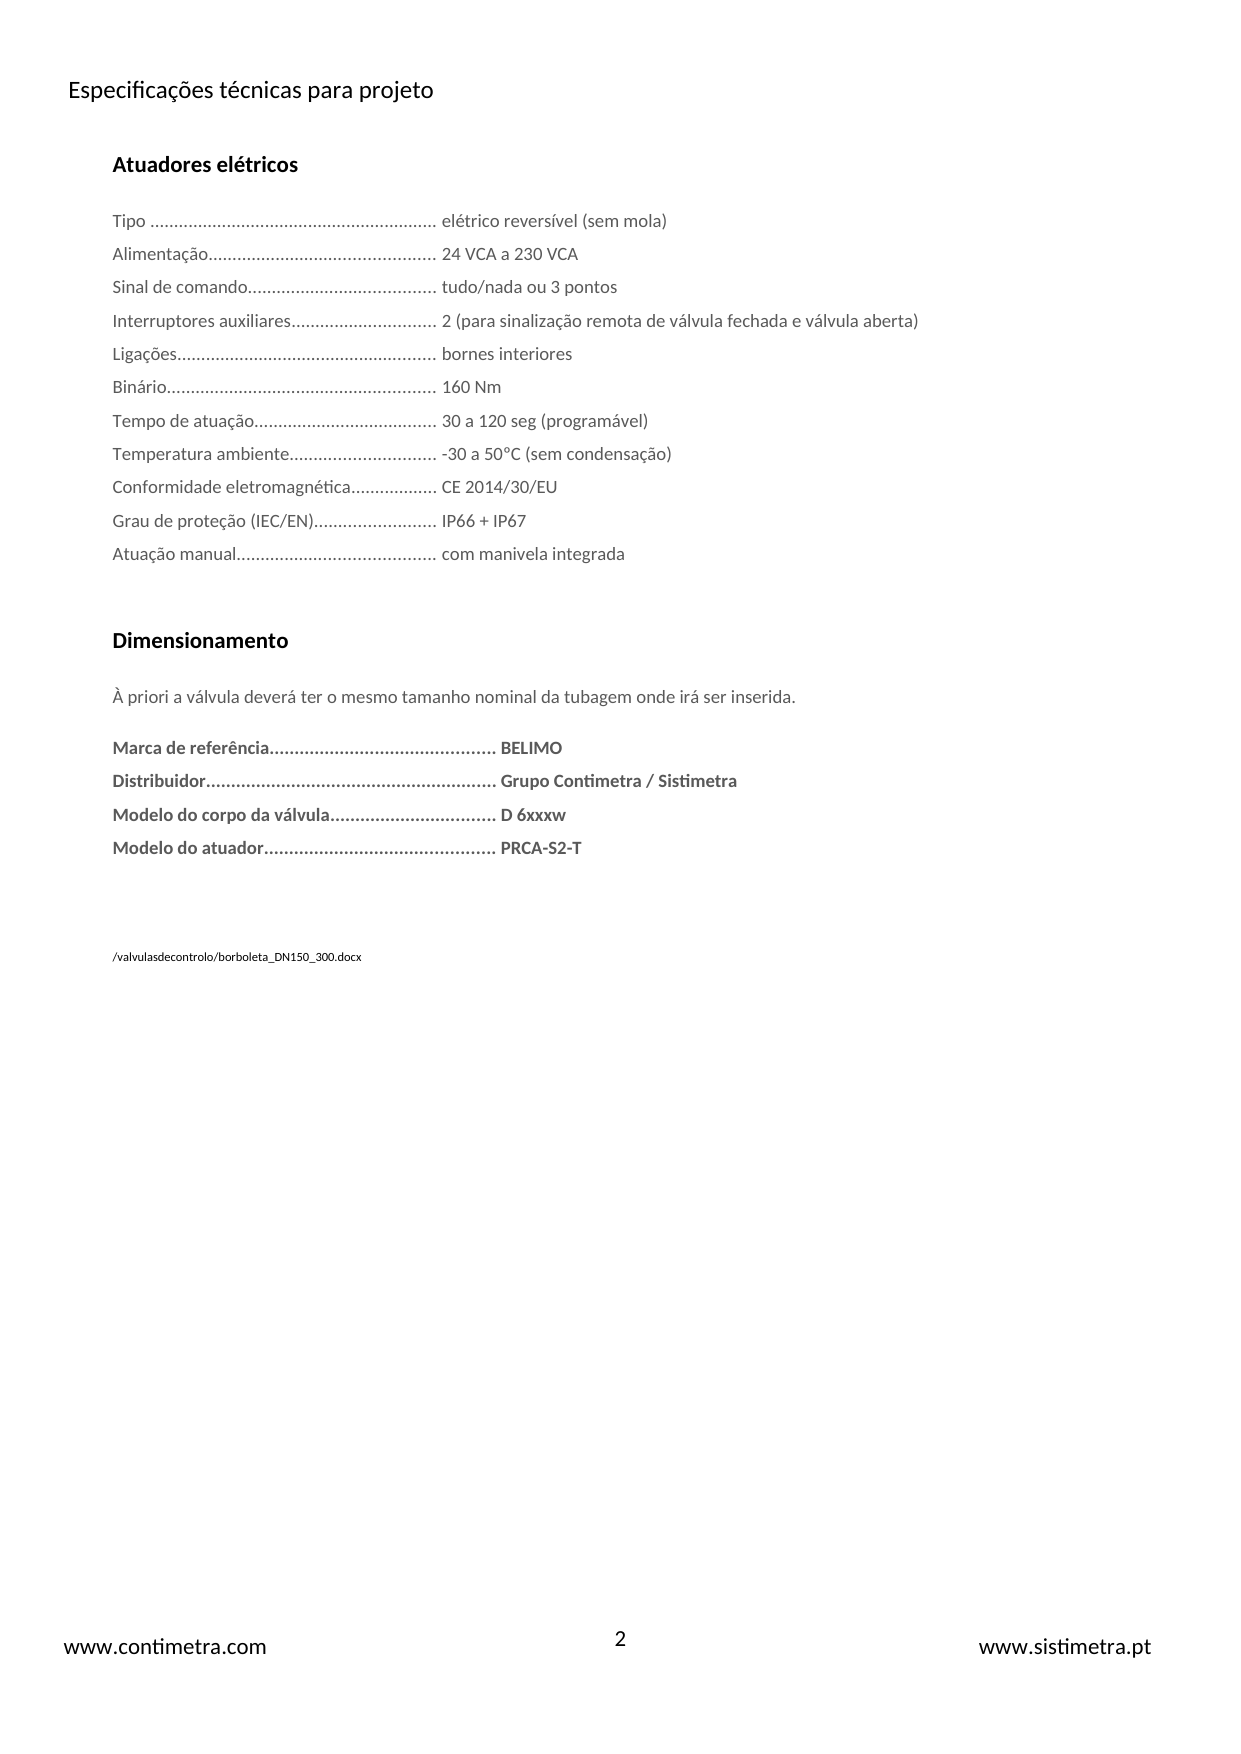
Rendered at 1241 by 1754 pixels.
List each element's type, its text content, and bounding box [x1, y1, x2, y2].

text Dimensionamento [112, 626, 1128, 654]
text Interruptores auxiliares 2 (para sinalização remota de válvula fechada e válvula aberta) [112, 309, 1128, 332]
text À priori a válvula deverá ter o mesmo tamanho nominal da tubagem onde irá ser inserida. [112, 685, 1128, 708]
text Atuadores elétricos [112, 150, 1128, 178]
text /valvulasdecontrolo/borboleta_DN150_300.docx [112, 949, 1128, 964]
text Binário 160 Nm [112, 375, 1128, 398]
text Sinal de comando tudo/nada ou 3 pontos [112, 275, 1128, 298]
text Tempo de atuação 30 a 120 seg (programável) [112, 409, 1128, 432]
text Grau de proteção (IEC/EN) IP66 + IP67 [112, 509, 1128, 532]
text Ligações bornes interiores [112, 342, 1128, 365]
text Atuação manual com manivela integrada [112, 542, 1128, 565]
text Marca de referência BELIMO [112, 736, 1128, 759]
text Temperatura ambiente -30 a 50ºC (sem condensação) [112, 442, 1128, 465]
text Modelo do atuador PRCA-S2-T [112, 836, 1128, 859]
text Alimentação 24 VCA a 230 VCA [112, 242, 1128, 265]
text Conformidade eletromagnética CE 2014/30/EU [112, 475, 1128, 498]
text Distribuidor Grupo Contimetra / Sistimetra [112, 769, 1128, 792]
text Modelo do corpo da válvula D 6xxxw [112, 803, 1128, 826]
text Tipo elétrico reversível (sem mola) [112, 209, 1128, 232]
